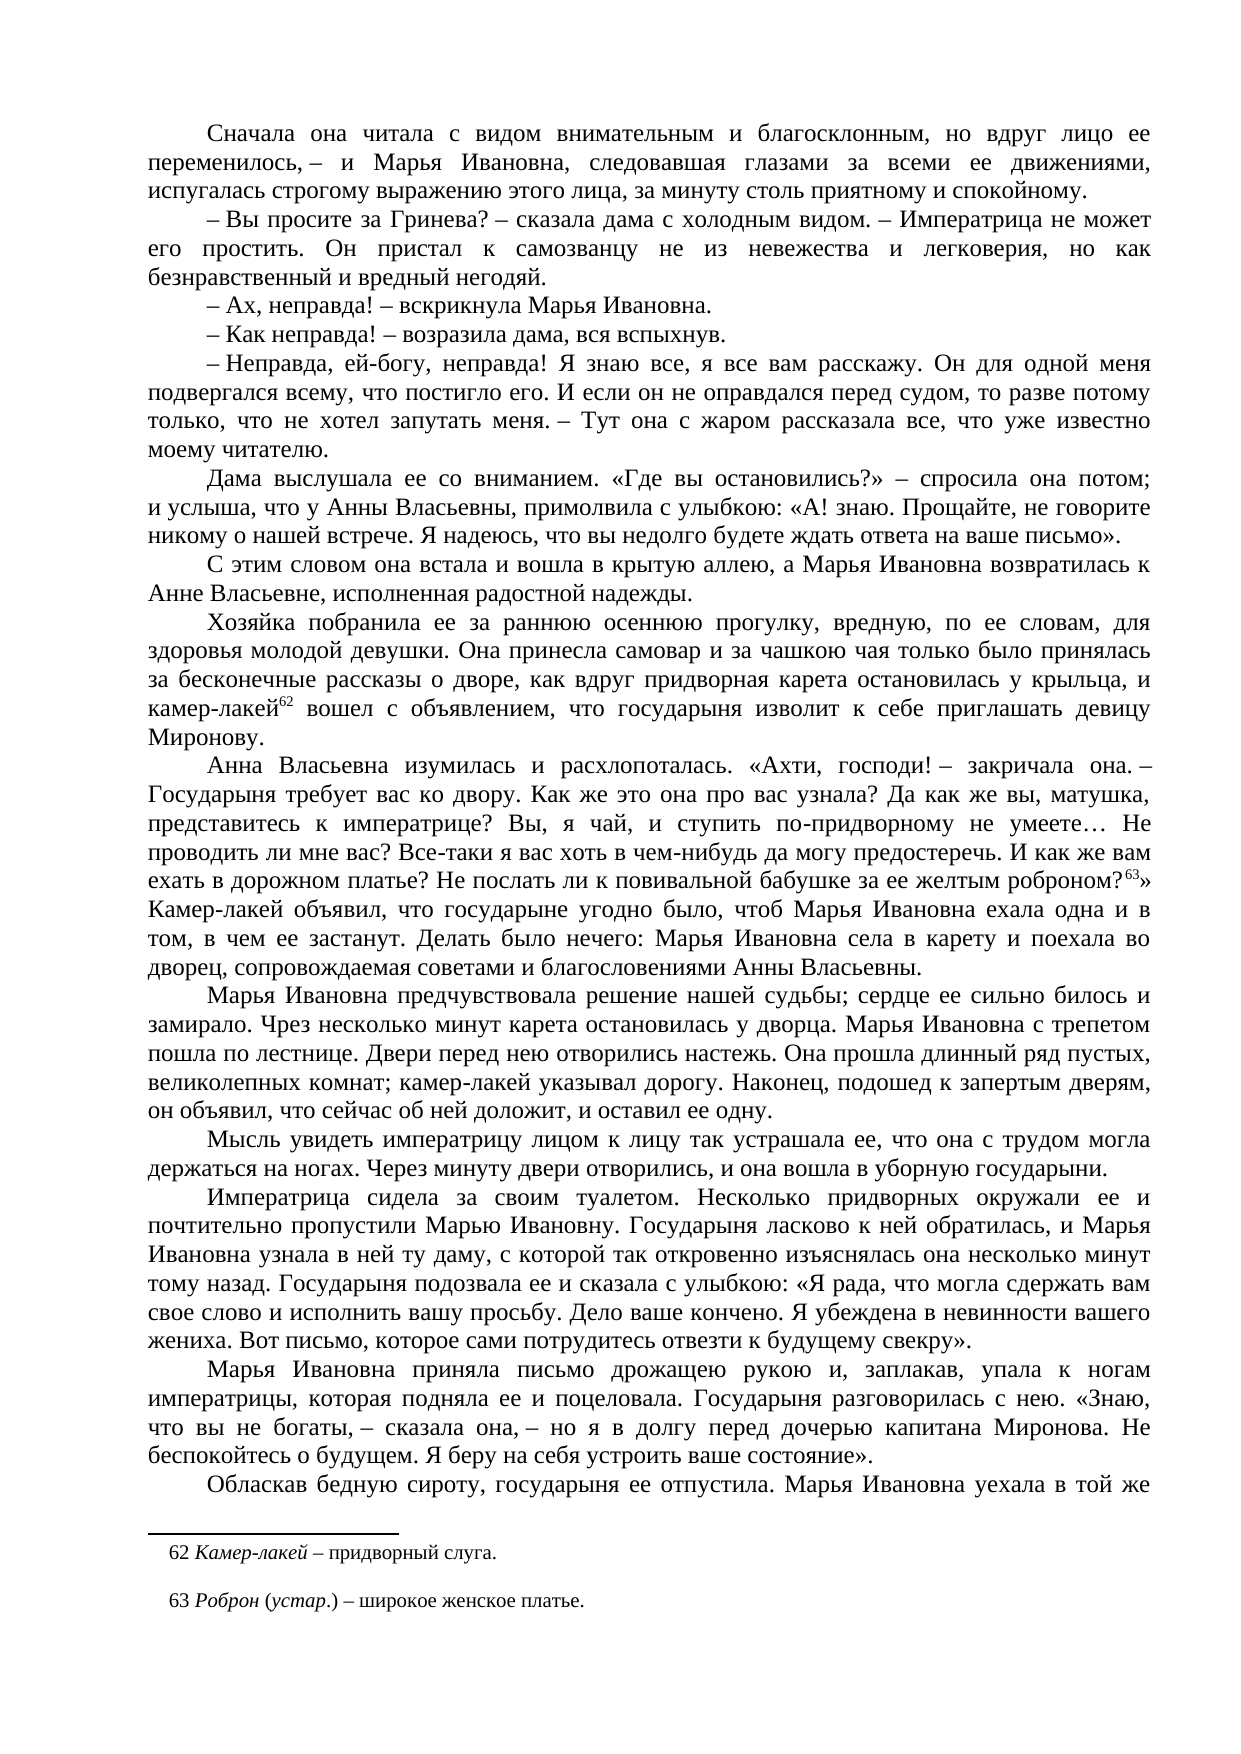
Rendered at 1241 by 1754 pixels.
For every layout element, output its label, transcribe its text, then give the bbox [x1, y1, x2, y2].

text Сначала она читала с видом внимательным и благосклонным, но вдруг лицо ее переменилось, – и Марья Ивановна, следовавшая глазами за всеми ее движениями, испугалась строгому выражению этого лица, за минуту столь приятному и спокойному. [148, 118, 1152, 204]
text – Как неправда! – возразила дама, вся вспыхнув. [148, 319, 1152, 348]
text – Вы просите за Гринева? – сказала дама с холодным видом. – Императрица не может его простить. Он пристал к самозванцу не из невежества и легковерия, но как безнравственный и вредный негодяй. [148, 204, 1152, 291]
text Хозяйка побранила ее за раннюю осеннюю прогулку, вредную, по ее словам, для здоровья молодой девушки. Она принесла самовар и за чашкою чая только было принялась за бесконечные рассказы о дворе, как вдруг придворная карета остановилась у крыльца, и камер-лакей вошел с объявлением, что государыня изволит к себе приглашать девицу Миронову. [148, 607, 1152, 751]
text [148, 1469, 1152, 1498]
text Анна Власьевна изумилась и расхлопоталась. «Ахти, господи! – закричала она. – Государыня требует вас ко двору. Как же это она про вас узнала? Да как же вы, матушка, представитесь к императрице? Вы, я чай, и ступить по-придворному не умеете… Не проводить ли мне вас? Все-таки я вас хоть в чем-нибудь да могу предостеречь. И как же вам ехать в дорожном платье? Не послать ли к повивальной бабушке за ее желтым роброном?» Камер-лакей объявил, что государыне угодно было, чтоб Марья Ивановна ехала одна и в том, в чем ее застанут. Делать было нечего: Марья Ивановна села в карету и поехала во дворец, сопровождаемая советами и благословениями Анны Власьевны. [148, 751, 1152, 981]
text С этим словом она встала и вошла в крытую аллею, а Марья Ивановна возвратилась к Анне Власьевне, исполненная радостной надежды. [148, 549, 1152, 607]
text – Ах, неправда! – вскрикнула Марья Ивановна. [148, 291, 1152, 319]
text Мысль увидеть императрицу лицом к лицу так устрашала ее, что она с трудом могла держаться на ногах. Через минуту двери отворились, и она вошла в уборную государыни. [148, 1124, 1152, 1182]
text – Неправда, ей-богу, неправда! Я знаю все, я все вам расскажу. Он для одной меня подвергался всему, что постигло его. И если он не оправдался перед судом, то разве потому только, что не хотел запутать меня. – Тут она с жаром рассказала все, что уже известно моему читателю. [148, 348, 1152, 463]
text Марья Ивановна предчувствовала решение нашей судьбы; сердце ее сильно билось и замирало. Чрез несколько минут карета остановилась у дворца. Марья Ивановна с трепетом пошла по лестнице. Двери перед нею отворились настежь. Она прошла длинный ряд пустых, великолепных комнат; камер-лакей указывал дорогу. Наконец, подошед к запертым дверям, он объявил, что сейчас об ней доложит, и оставил ее одну. [148, 981, 1152, 1124]
text Марья Ивановна приняла письмо дрожащею рукою и, заплакав, упала к ногам императрицы, которая подняла ее и поцеловала. Государыня разговорилась с нею. «Знаю, что вы не богаты, – сказала она, – но я в долгу перед дочерью капитана Миронова. Не беспокойтесь о будущем. Я беру на себя устроить ваше состояние». [148, 1354, 1152, 1469]
text Императрица сидела за своим туалетом. Несколько придворных окружали ее и почтительно пропустили Марью Ивановну. Государыня ласково к ней обратилась, и Марья Ивановна узнала в ней ту даму, с которой так откровенно изъяснялась она несколько минут тому назад. Государыня подозвала ее и сказала с улыбкою: «Я рада, что могла сдержать вам свое слово и исполнить вашу просьбу. Дело ваше кончено. Я убеждена в невинности вашего жениха. Вот письмо, которое сами потрудитесь отвезти к будущему свекру». [148, 1182, 1152, 1354]
text Дама выслушала ее со вниманием. «Где вы остановились?» – спросила она потом; и услыша, что у Анны Власьевны, примолвила с улыбкою: «А! знаю. Прощайте, не говорите никому о нашей встрече. Я надеюсь, что вы недолго будете ждать ответа на ваше письмо». [148, 463, 1152, 549]
